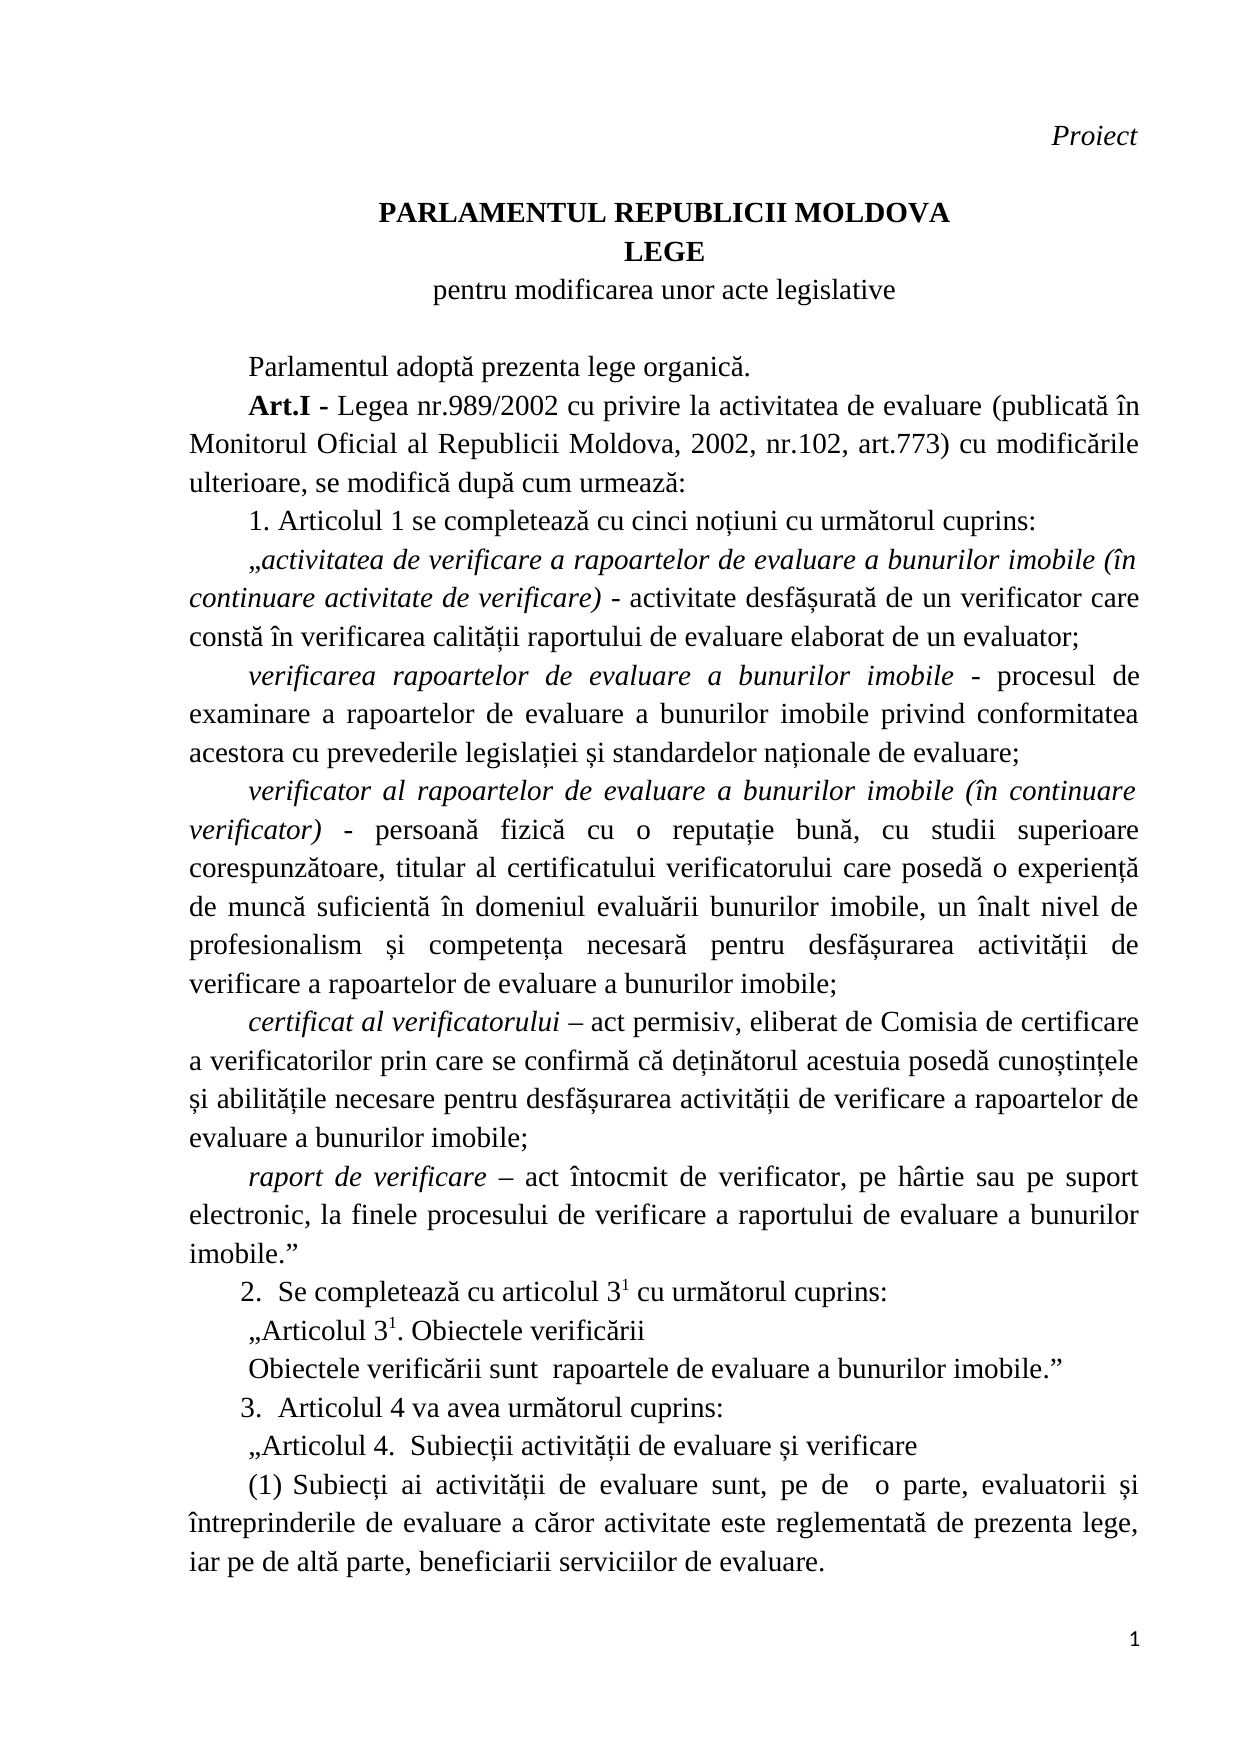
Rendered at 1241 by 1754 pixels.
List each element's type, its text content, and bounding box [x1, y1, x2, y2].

list Articolul 1 se completează cu cinci noțiuni cu următorul cuprins: [248, 503, 1140, 537]
text Obiectele verificării sunt rapoartele de evaluare a bunurilor imobile.” [189, 1351, 1140, 1385]
text pentru modificarea unor acte legislative [189, 272, 1140, 306]
text certificat al verificatorului – act permisiv, eliberat de Comisia de certificare a verificatorilor prin care se confirmă că deținătorul acestuia posedă cunoștințele și abilitățile necesare pentru desfășurarea activității de verificare a rapoartelor de evaluare a bunurilor imobile; [189, 1004, 1140, 1154]
text verificator al rapoartelor de evaluare a bunurilor imobile (în continuare verificator) - persoană fizică cu o reputație bună, cu studii superioare corespunzătoare, titular al certificatului verificatorului care posedă o experiență de muncă suficientă în domeniul evaluării bunurilor imobile, un înalt nivel de profesionalism și competența necesară pentru desfășurarea activității de verificare a rapoartelor de evaluare a bunurilor imobile; [189, 773, 1140, 999]
text „Articolul 31. Obiectele verificării [189, 1313, 1140, 1346]
list Articolul 4 va avea următorul cuprins: [240, 1390, 1140, 1423]
text LEGE [189, 234, 1140, 267]
list Subiecți ai activității de evaluare sunt, pe de o parte, evaluatorii și întreprinderile de evaluare a căror activitate este reglementată de prezenta lege, iar pe de altă parte, beneficiarii serviciilor de evaluare. [189, 1467, 1140, 1578]
text Parlamentul adoptă prezenta lege organică. [189, 349, 1140, 383]
text verificarea rapoartelor de evaluare a bunurilor imobile - procesul de examinare a rapoartelor de evaluare a bunurilor imobile privind conformitatea acestora cu prevederile legislației și standardelor naționale de evaluare; [189, 658, 1140, 768]
text Art.I - Legea nr.989/2002 cu privire la activitatea de evaluare (publicată în Monitorul Oficial al Republicii Moldova, 2002, nr.102, art.773) cu modificările ulterioare, se modifică după cum urmează: [189, 460, 1140, 498]
list Se completează cu articolul 31 cu următorul cuprins: [240, 1274, 1140, 1308]
text „activitatea de verificare a rapoartelor de evaluare a bunurilor imobile (în continuare activitate de verificare) - activitate desfășurată de un verificator care constă în verificarea calității raportului de evaluare elaborat de un evaluator; [189, 542, 1140, 653]
text Proiect [189, 118, 1140, 152]
text „Articolul 4. Subiecții activității de evaluare și verificare [189, 1428, 1140, 1462]
text PARLAMENTUL REPUBLICII MOLDOVA [189, 195, 1140, 229]
text Art.I - Legea nr.989/2002 cu privire la activitatea de evaluare (publicată în Monitorul Oficial al Republicii Moldova, 2002, nr.102, art.773) cu modificările ulterioare, se modifică după cum urmează: [189, 388, 1140, 426]
text raport de verificare – act întocmit de verificator, pe hârtie sau pe suport electronic, la finele procesului de verificare a raportului de evaluare a bunurilor imobile.” [189, 1159, 1140, 1269]
